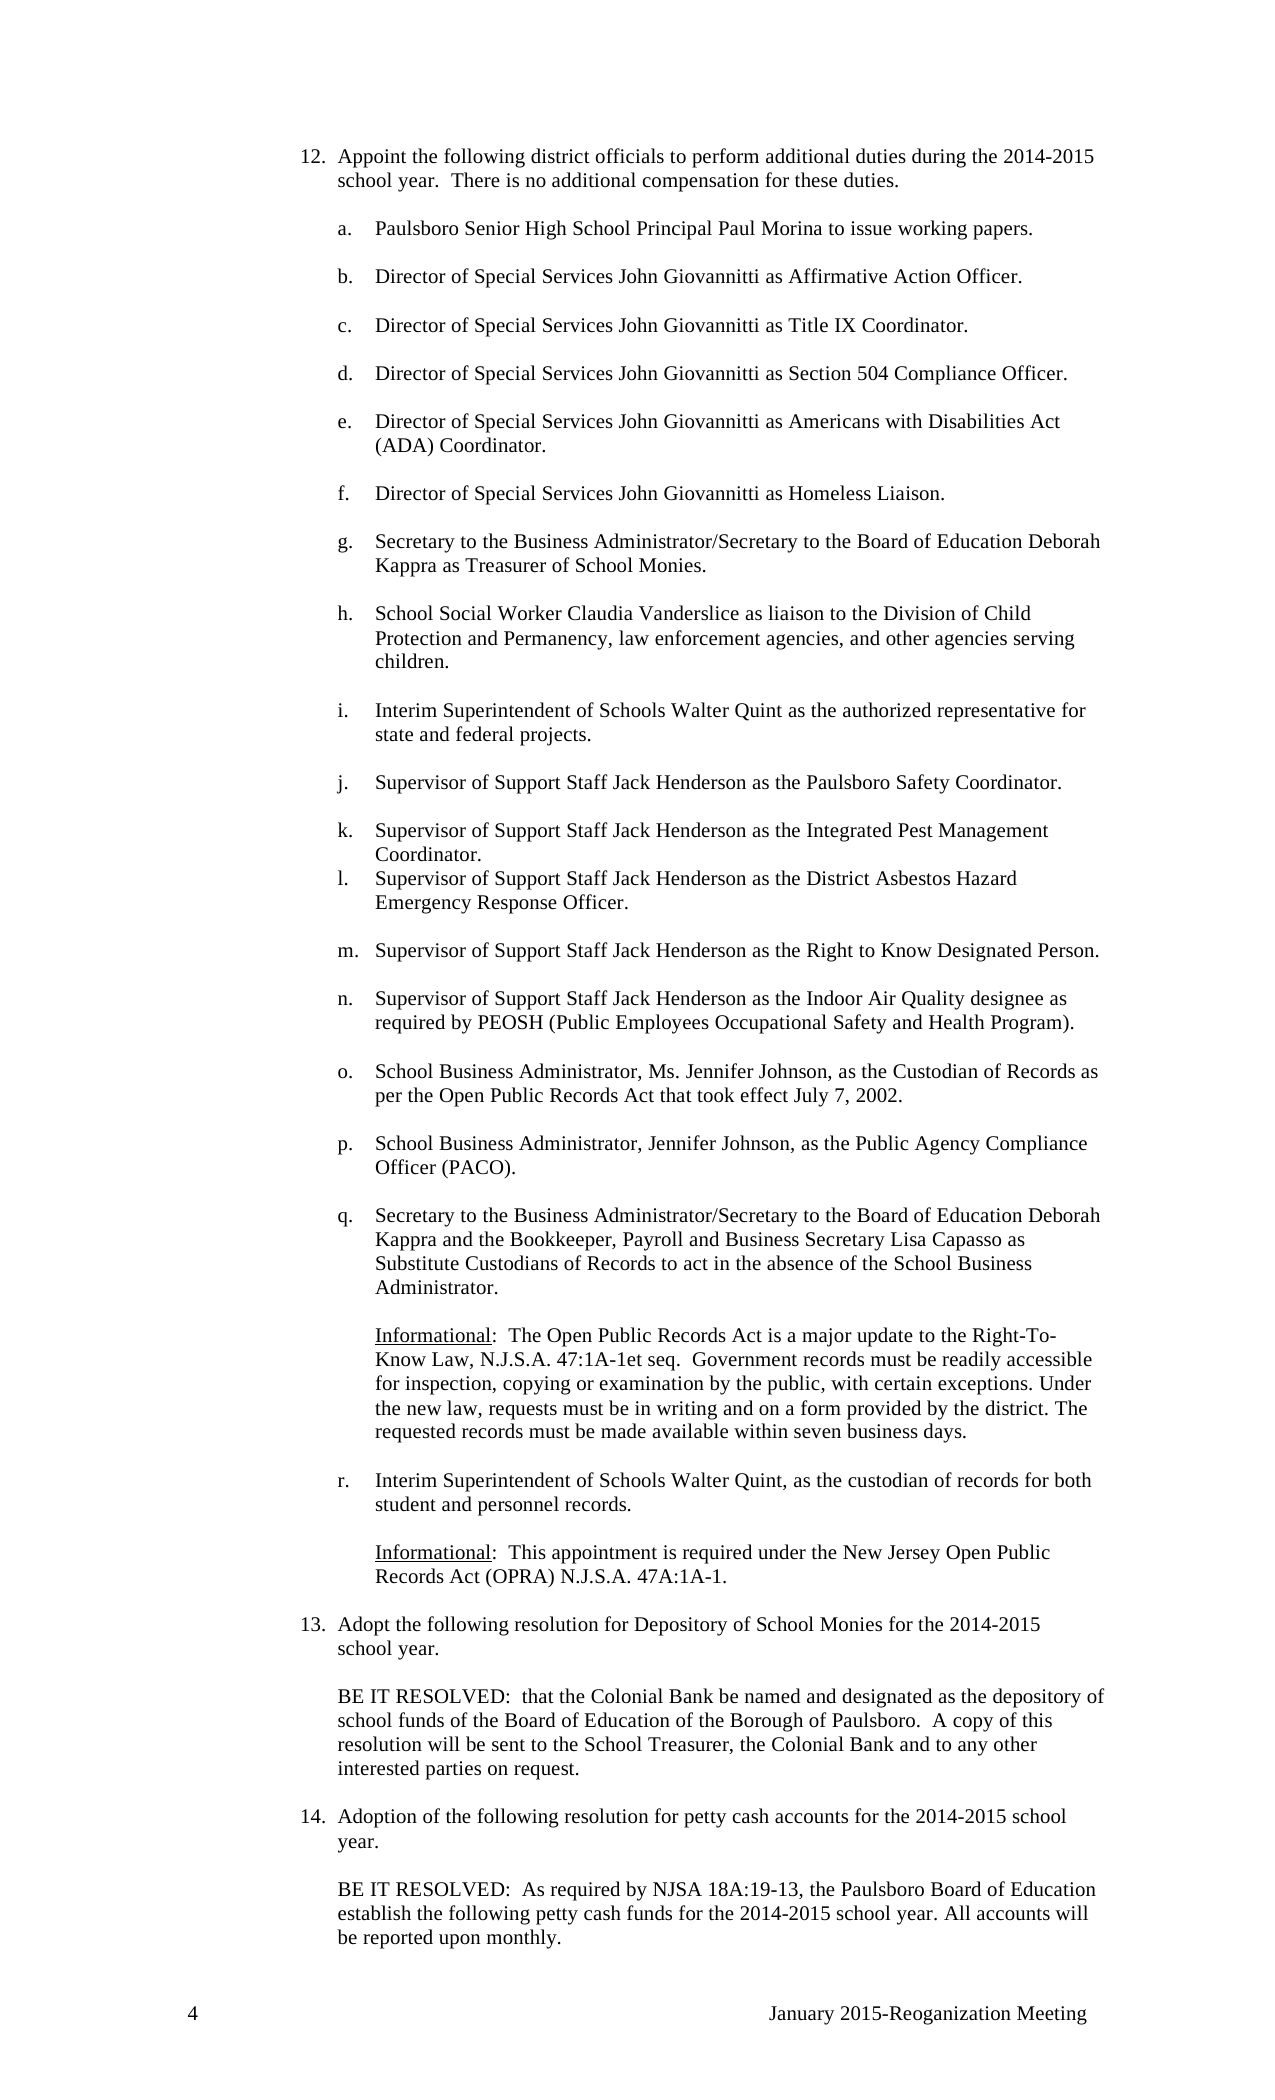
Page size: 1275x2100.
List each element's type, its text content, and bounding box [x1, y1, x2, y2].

text Informational: This appointment is required under the New Jersey Open Public Records Act (OPRA) N.J.S.A. 47A:1A-1. [375, 1540, 1106, 1588]
text 13. Adopt the following resolution for Depository of School Monies for the 2014-2015 [300, 1612, 1106, 1636]
list Director of Special Services John Giovannitti as Affirmative Action Officer. [337, 264, 1106, 288]
list Secretary to the Business Administrator/Secretary to the Board of Education Deborah Kappra as Treasurer of School Monies. [337, 529, 1106, 577]
text Informational: The Open Public Records Act is a major update to the Right-To-Know Law, N.J.S.A. 47:1A-1et seq. Government records must be readily accessible for inspection, copying or examination by the public, with certain exceptions. Under the new law, requests must be in writing and on a form provided by the district. The requested records must be made available within seven business days. [375, 1323, 1106, 1443]
list School Social Worker Claudia Vanderslice as liaison to the Division of Child Protection and Permanency, law enforcement agencies, and other agencies serving children. [337, 601, 1106, 673]
text resolution will be sent to the School Treasurer, the Colonial Bank and to any other interested parties on request. [337, 1732, 1106, 1780]
list School Business Administrator, Ms. Jennifer Johnson, as the Custodian of Records as per the Open Public Records Act that took effect July 7, 2002. [337, 1058, 1106, 1107]
list Interim Superintendent of Schools Walter Quint, as the custodian of records for both student and personnel records. [337, 1467, 1106, 1516]
text 14. Adoption of the following resolution for petty cash accounts for the 2014-2015 school [300, 1804, 1106, 1828]
list Director of Special Services John Giovannitti as Section 504 Compliance Officer. [337, 361, 1106, 385]
text (ADA) Coordinator. [375, 433, 1106, 457]
list Supervisor of Support Staff Jack Henderson as the District Asbestos Hazard Emergency Response Officer. [337, 866, 1106, 914]
list Interim Superintendent of Schools Walter Quint as the authorized representative for state and federal projects. [337, 697, 1106, 746]
list Director of Special Services John Giovannitti as Title IX Coordinator. [337, 312, 1106, 337]
text school year. [337, 1636, 1106, 1660]
text BE IT RESOLVED: that the Colonial Bank be named and designated as the depository of school funds of the Board of Education of the Borough of Paulsboro. A copy of this [337, 1684, 1106, 1732]
list Secretary to the Business Administrator/Secretary to the Board of Education Deborah Kappra and the Bookkeeper, Payroll and Business Secretary Lisa Capasso as Substitute Custodians of Records to act in the absence of the School Business Administrator. [337, 1203, 1106, 1299]
list Paulsboro Senior High School Principal Paul Morina to issue working papers. [337, 216, 1106, 240]
text year. [337, 1828, 1106, 1852]
list School Business Administrator, Jennifer Johnson, as the Public Agency Compliance Officer (PACO). [337, 1131, 1106, 1179]
list Director of Special Services John Giovannitti as Americans with Disabilities Act [337, 409, 1106, 433]
list Supervisor of Support Staff Jack Henderson as the Paulsboro Safety Coordinator. [337, 770, 1106, 794]
text BE IT RESOLVED: As required by NJSA 18A:19-13, the Paulsboro Board of Education establish the following petty cash funds for the 2014-2015 school year. All accounts will be reported upon monthly. [337, 1877, 1106, 1949]
list Supervisor of Support Staff Jack Henderson as the Indoor Air Quality designee as required by PEOSH (Public Employees Occupational Safety and Health Program). [337, 986, 1106, 1034]
list Supervisor of Support Staff Jack Henderson as the Integrated Pest Management Coordinator. [337, 818, 1106, 866]
list Director of Special Services John Giovannitti as Homeless Liaison. [337, 481, 1106, 505]
list Supervisor of Support Staff Jack Henderson as the Right to Know Designated Person. [337, 938, 1106, 962]
list 12. Appoint the following district officials to perform additional duties during the 2014-2015 school year. There is no additional compensation for these duties. [300, 144, 1106, 192]
